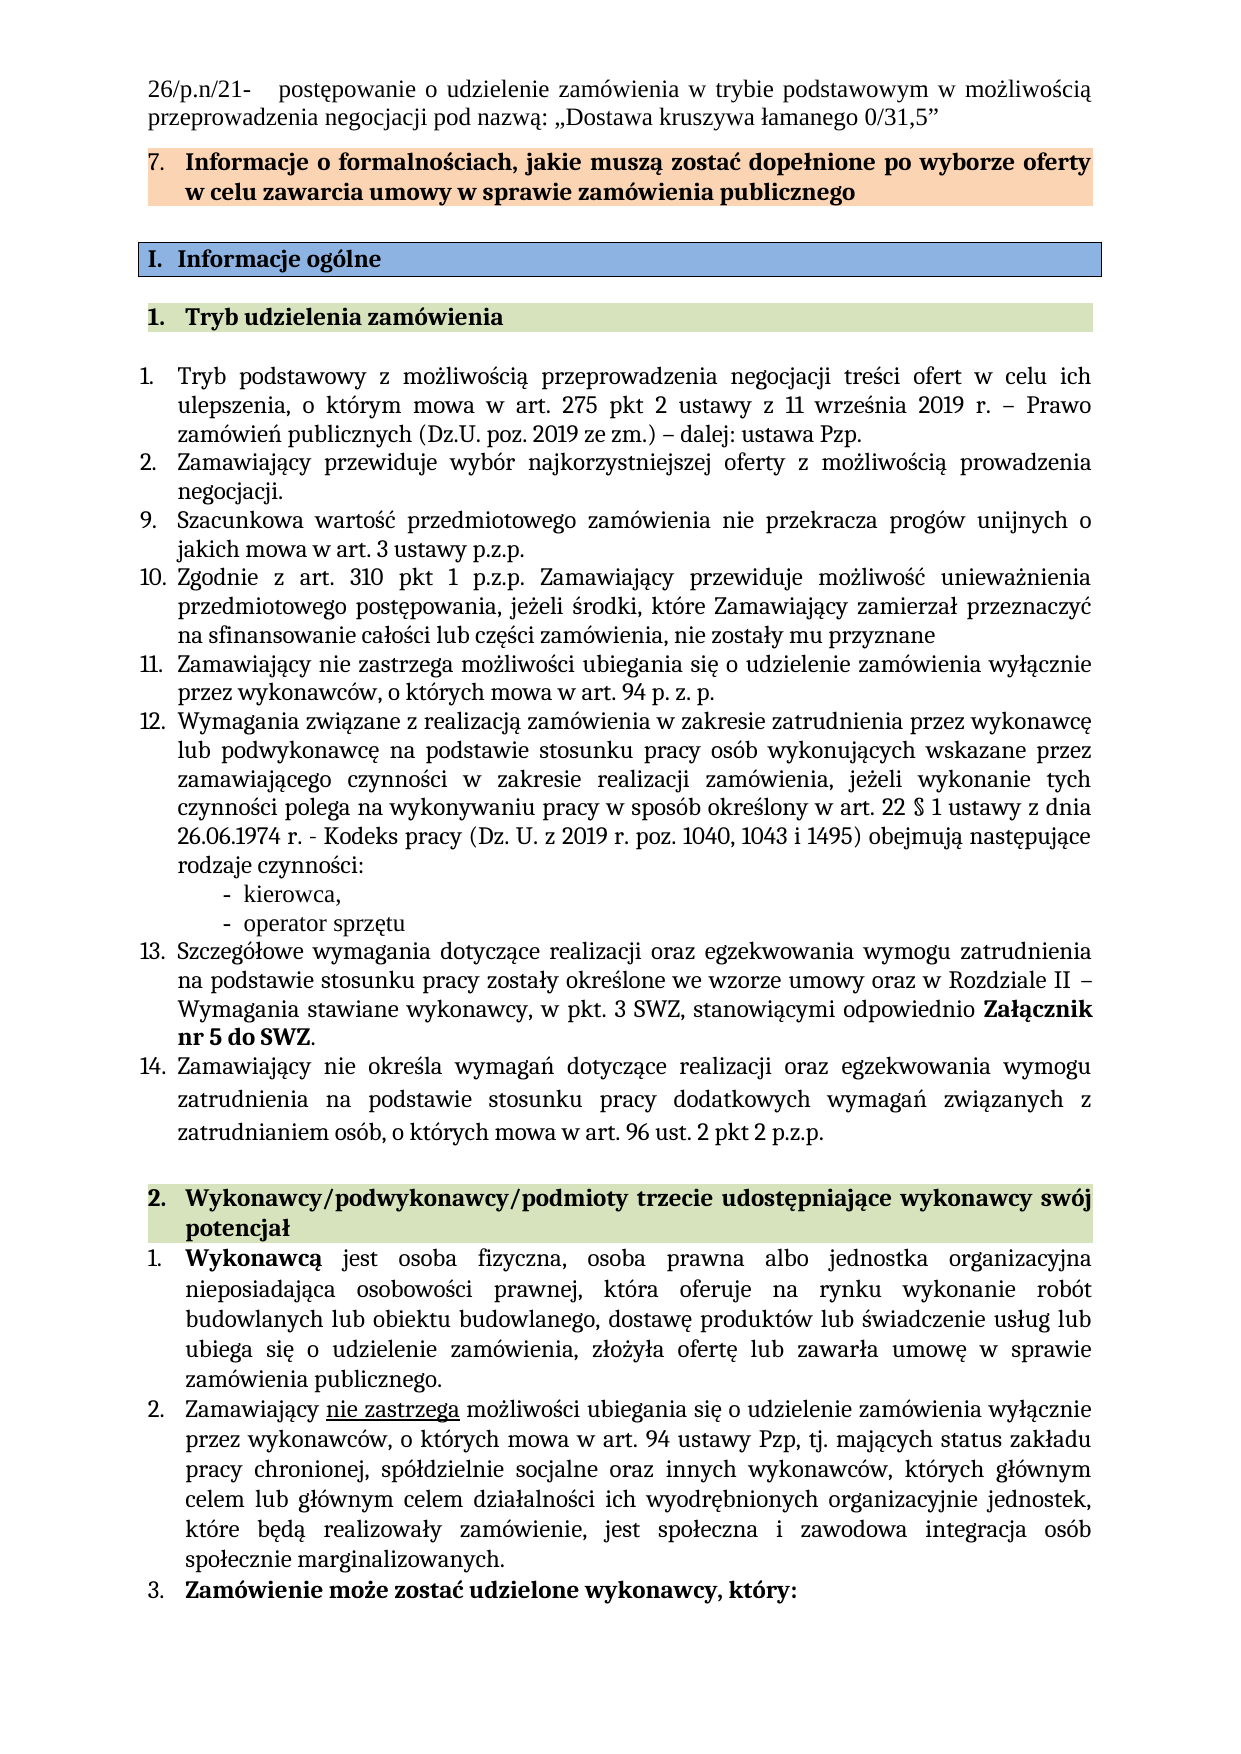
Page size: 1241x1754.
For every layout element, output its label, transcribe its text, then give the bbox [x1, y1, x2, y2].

list Wymagania związane z realizacją zamówienia w zakresie zatrudnienia przez wykonawcę lub podwykonawcę na podstawie stosunku pracy osób wykonujących wskazane przez zamawiającego czynności w zakresie realizacji zamówienia, jeżeli wykonanie tych czynności polega na wykonywaniu pracy w sposób określony w art. 22 § 1 ustawy z dnia 26.06.1974 r. - Kodeks pracy (Dz. U. z 2019 r. poz. 1040, 1043 i 1495) obejmują następujące rodzaje czynności: [140, 707, 1093, 879]
list Zamówienie może zostać udzielone wykonawcy, który: [148, 1576, 1093, 1604]
list Zamawiający nie zastrzega możliwości ubiegania się o udzielenie zamówienia wyłącznie przez wykonawców, o których mowa w art. 94 p. z. p. [140, 649, 1093, 707]
list Zamawiający nie zastrzega możliwości ubiegania się o udzielenie zamówienia wyłącznie przez wykonawców, o których mowa w art. 94 ustawy Pzp, tj. mających status zakładu pracy chronionej, spółdzielnie socjalne oraz innych wykonawców, których głównym celem lub głównym celem działalności ich wyodrębnionych organizacyjnie jednostek, które będą realizowały zamówienie, jest społeczna i zawodowa integracja osób społecznie marginalizowanych. [148, 1395, 1093, 1574]
text - operator sprzętu [148, 908, 1093, 937]
list Szczegółowe wymagania dotyczące realizacji oraz egzekwowania wymogu zatrudnienia na podstawie stosunku pracy zostały określone we wzorze umowy oraz w Rozdziale II – Wymagania stawiane wykonawcy, w pkt. 3 SWZ, stanowiącymi odpowiednio Załącznik nr 5 do SWZ. [140, 937, 1093, 1052]
list Tryb podstawowy z możliwością przeprowadzenia negocjacji treści ofert w celu ich ulepszenia, o którym mowa w art. 275 pkt 2 ustawy z 11 września 2019 r. – Prawo zamówień publicznych (Dz.U. poz. 2019 ze zm.) – dalej: ustawa Pzp. [140, 362, 1093, 448]
list Zamawiający nie określa wymagań dotyczące realizacji oraz egzekwowania wymogu zatrudnienia na podstawie stosunku pracy dodatkowych wymagań związanych z zatrudnianiem osób, o których mowa w art. 96 ust. 2 pkt 2 p.z.p. [140, 1052, 1093, 1147]
list Szacunkowa wartość przedmiotowego zamówienia nie przekracza progów unijnych o jakich mowa w art. 3 ustawy p.z.p. [140, 506, 1093, 563]
list Zamawiający przewiduje wybór najkorzystniejszej oferty z możliwością prowadzenia negocjacji. [140, 448, 1093, 506]
list Informacje o formalnościach, jakie muszą zostać dopełnione po wyborze oferty w celu zawarcia umowy w sprawie zamówienia publicznego [148, 148, 1093, 206]
list Informacje ogólne [139, 243, 1101, 276]
text - kierowca, [148, 879, 1093, 908]
list Zgodnie z art. 310 pkt 1 p.z.p. Zamawiający przewiduje możliwość unieważnienia przedmiotowego postępowania, jeżeli środki, które Zamawiający zamierzał przeznaczyć na sfinansowanie całości lub części zamówienia, nie zostały mu przyznane [140, 563, 1093, 649]
list Tryb udzielenia zamówienia [148, 303, 1093, 332]
list Wykonawcą jest osoba fizyczna, osoba prawna albo jednostka organizacyjna nieposiadająca osobowości prawnej, która oferuje na rynku wykonanie robót budowlanych lub obiektu budowlanego, dostawę produktów lub świadczenie usług lub ubiega się o udzielenie zamówienia, złożyła ofertę lub zawarła umowę w sprawie zamówienia publicznego. [148, 1244, 1093, 1393]
list Wykonawcy/podwykonawcy/podmioty trzecie udostępniające wykonawcy swój potencjał [148, 1184, 1093, 1243]
